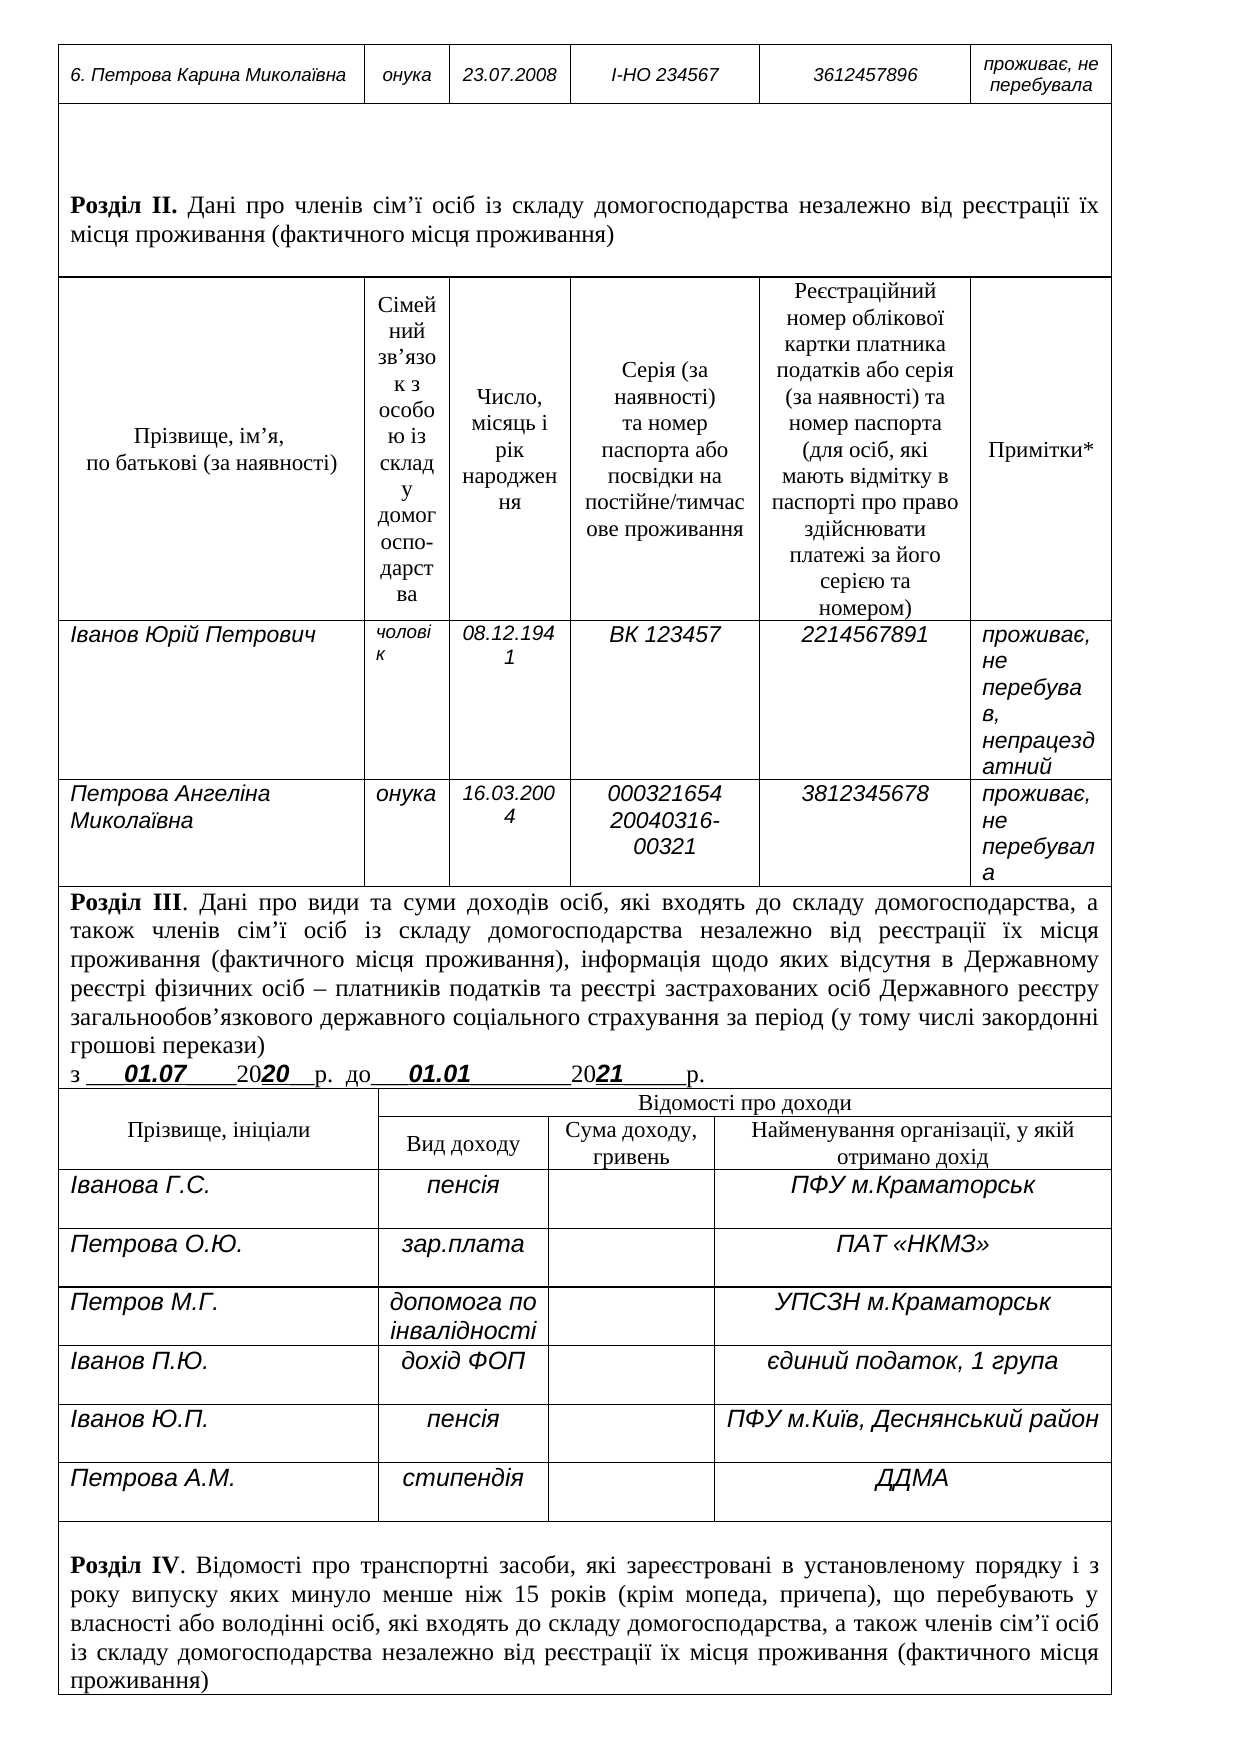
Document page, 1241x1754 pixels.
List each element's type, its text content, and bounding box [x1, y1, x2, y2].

table_cell 3812345678 [760, 780, 970, 886]
table_cell ВК 123457 [571, 621, 759, 779]
table_cell Петрова Ангеліна Миколаївна [59, 780, 364, 886]
table_cell проживає, не перебувала [971, 45, 1111, 103]
table_cell Число, місяць і рік народження [450, 278, 570, 620]
table_cell ПФУ м.Краматорськ [715, 1170, 1111, 1228]
table_cell Відомості про доходи [379, 1089, 1111, 1116]
table_cell чоловік [365, 621, 449, 779]
table_cell Найменування організації, у якій отримано дохід [715, 1117, 1111, 1169]
table_cell онука [365, 45, 449, 103]
table_cell пенсія [379, 1405, 548, 1462]
table_cell Вид доходу [379, 1117, 548, 1169]
table_cell стипендія [379, 1463, 548, 1521]
table_cell [549, 1170, 714, 1228]
table_cell [549, 1229, 714, 1286]
table_cell 3612457896 [760, 45, 970, 103]
table_cell Розділ IІI. Дані про види та суми доходів осіб, які входять до складу домогосподарства, а також членів сім’ї осіб із складу домогосподарства незалежно від реєстрації їх місця проживання (фактичного місця проживання), інформація щодо яких відсутня в Державному реєстрі фізичних осіб – платників податків та реєстрі застрахованих осіб Державного реєстру загальнообов’язкового державного соціального страхування за період (у тому числі закордонні грошові перекази) з ___01.07____2020__р. до___01.01________2021_____р. [59, 887, 1111, 1088]
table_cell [59, 1522, 1111, 1694]
table_cell проживає, не перебував, непрацездатний [971, 621, 1111, 779]
table_cell Іванова Г.С. [59, 1170, 378, 1228]
table_cell [549, 1405, 714, 1462]
table_cell 16.03.2004 [450, 780, 570, 886]
table_cell Прізвище, ім’я, по батькові (за наявності) [59, 278, 364, 620]
table_cell Прізвище, ініціали [59, 1089, 378, 1169]
table_cell проживає, не перебувала [971, 780, 1111, 886]
table_cell ПФУ м.Київ, Деснянський район [715, 1405, 1111, 1462]
table_cell [549, 1288, 714, 1345]
table_cell допомога по інвалідності [379, 1288, 548, 1345]
table_cell Серія (за наявності) та номер паспорта або посвідки на постійне/тимчасове проживання [571, 278, 759, 620]
table_cell 23.07.2008 [450, 45, 570, 103]
table_cell 08.12.1941 [450, 621, 570, 779]
table_cell Сімейний зв’язок з особою із складу домогоспо-дарства [365, 278, 449, 620]
table_cell єдиний податок, 1 група [715, 1346, 1111, 1403]
table_cell Іванов П.Ю. [59, 1346, 378, 1403]
table_cell зар.плата [379, 1229, 548, 1286]
table_cell I-НО 234567 [571, 45, 759, 103]
table_cell 000321654 20040316-00321 [571, 780, 759, 886]
table_cell Іванов Юрій Петрович [59, 621, 364, 779]
table_cell Сума доходу, гривень [549, 1117, 714, 1169]
table_cell ПАТ «НКМЗ» [715, 1229, 1111, 1286]
table_cell пенсія [379, 1170, 548, 1228]
table_cell Іванов Ю.П. [59, 1405, 378, 1462]
table_cell дохід ФОП [379, 1346, 548, 1403]
table_cell 2214567891 [760, 621, 970, 779]
table_cell онука [365, 780, 449, 886]
table_cell УПСЗН м.Краматорськ [715, 1288, 1111, 1345]
table_cell [549, 1463, 714, 1521]
table_cell Петрова А.М. [59, 1463, 378, 1521]
table_cell Петрова О.Ю. [59, 1229, 378, 1286]
table_cell Примітки* [971, 278, 1111, 620]
table_cell 6. Петрова Карина Миколаївна [59, 45, 364, 103]
table_cell Розділ ІІ. Дані про членів сім’ї осіб із складу домогосподарства незалежно від реєстрації їх місця проживання (фактичного місця проживання) [59, 104, 1111, 276]
table_cell [549, 1346, 714, 1403]
table_cell ДДМА [715, 1463, 1111, 1521]
table_cell Петров М.Г. [59, 1288, 378, 1345]
